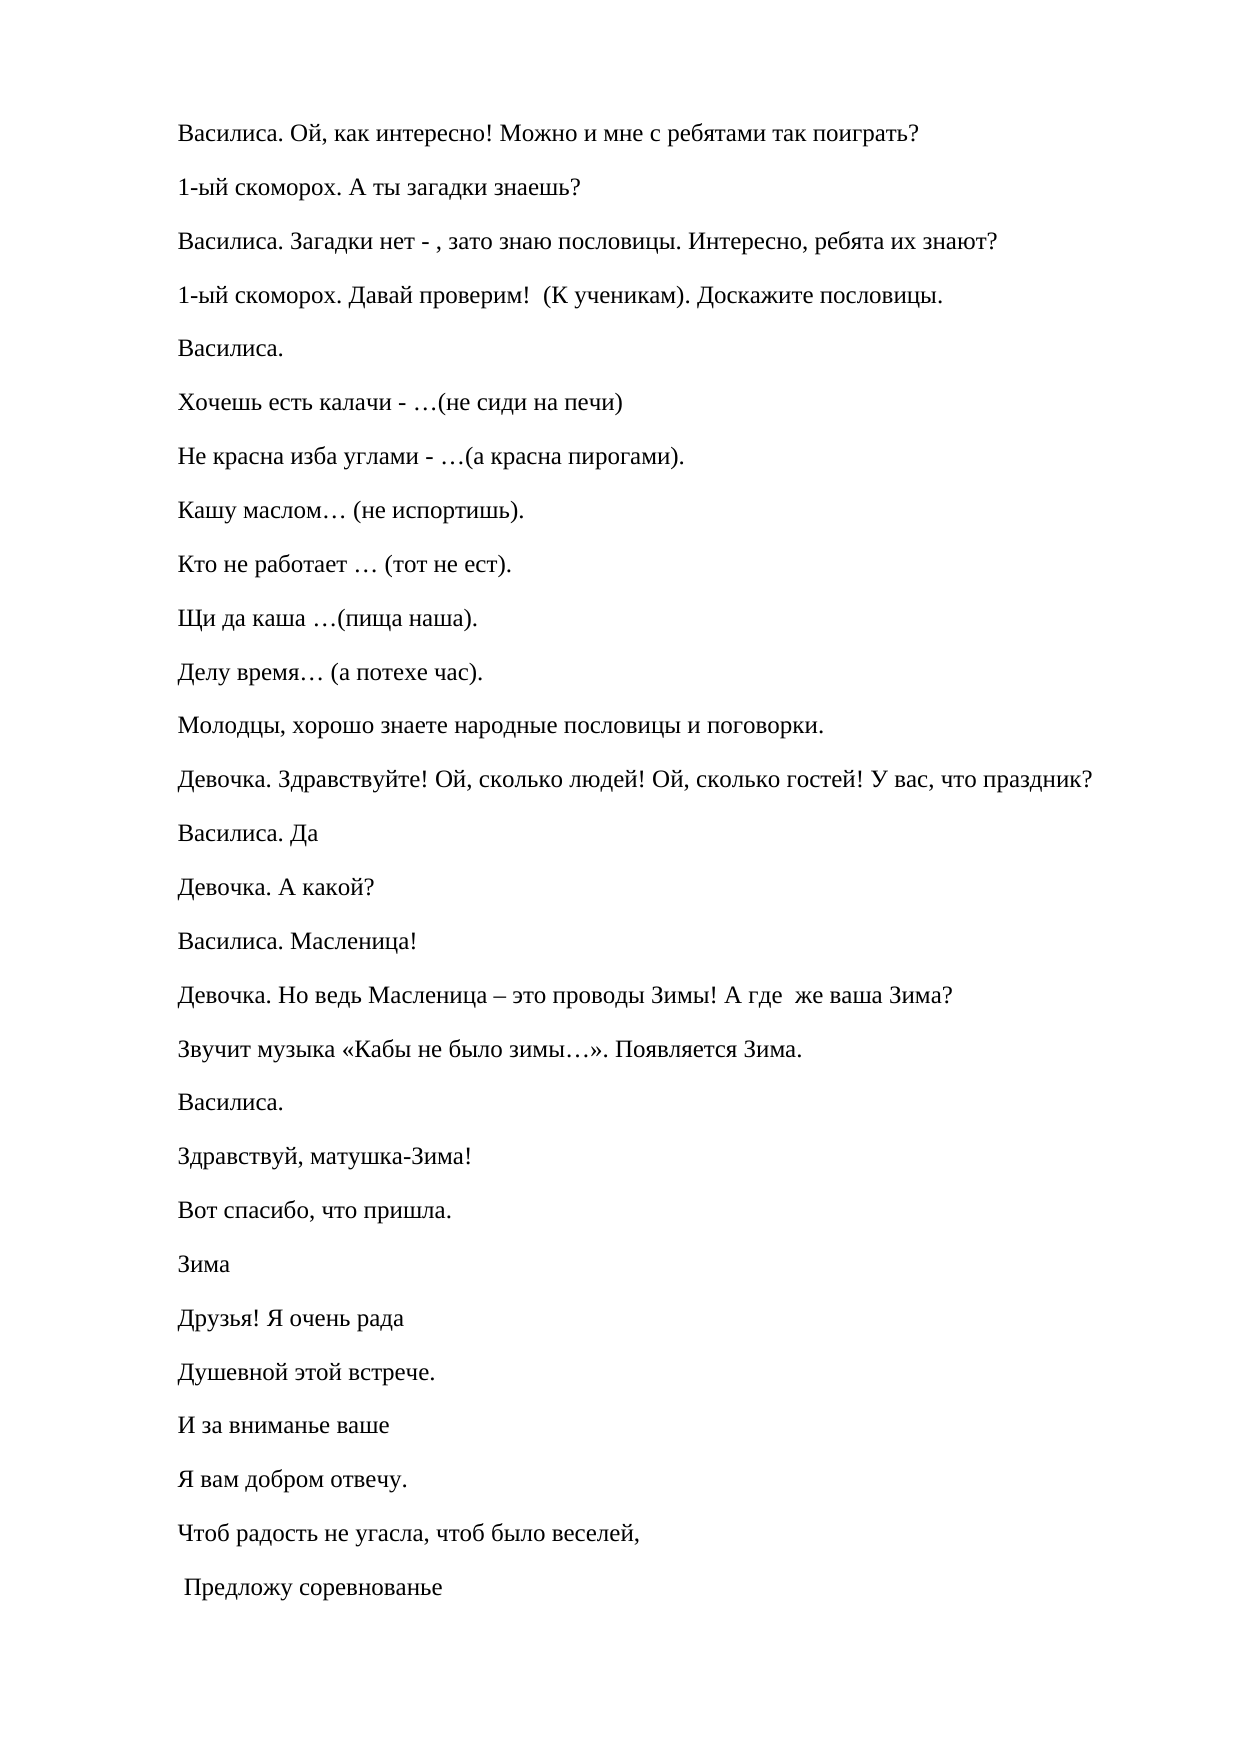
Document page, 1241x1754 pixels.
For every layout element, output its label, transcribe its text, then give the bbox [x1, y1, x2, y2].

text Звучит музыка «Кабы не было зимы…». Появляется Зима. [177, 1034, 1152, 1062]
text Василиса. [177, 333, 1152, 362]
text Девочка. А какой? [177, 872, 1152, 901]
text Василиса. Масленица! [177, 926, 1152, 955]
text Душевной этой встрече. [177, 1357, 1152, 1386]
text Не красна изба углами - …(а красна пирогами). [177, 441, 1152, 470]
text Василиса. Загадки нет - , зато знаю пословицы. Интересно, ребята их знают? [177, 226, 1152, 254]
text Василиса. Ой, как интересно! Можно и мне с ребятами так поиграть? [177, 118, 1152, 147]
text Хочешь есть калачи - …(не сиди на печи) [177, 387, 1152, 416]
text Делу время… (а потехе час). [177, 657, 1152, 685]
text Щи да каша …(пища наша). [177, 603, 1152, 632]
text Молодцы, хорошо знаете народные пословицы и поговорки. [177, 711, 1152, 739]
text Предложу соревнованье [177, 1572, 1152, 1601]
text Василиса. Да [177, 818, 1152, 847]
text Я вам добром отвечу. [177, 1464, 1152, 1493]
text Девочка. Здравствуйте! Ой, сколько людей! Ой, сколько гостей! У вас, что праздник? [177, 764, 1152, 793]
text И за вниманье ваше [177, 1411, 1152, 1439]
text 1-ый скоморох. А ты загадки знаешь? [177, 172, 1152, 201]
text Друзья! Я очень рада [177, 1303, 1152, 1332]
text Вот спасибо, что пришла. [177, 1195, 1152, 1224]
text Зима [177, 1249, 1152, 1278]
text Чтоб радость не угасла, чтоб было веселей, [177, 1518, 1152, 1547]
text Кто не работает … (тот не ест). [177, 549, 1152, 578]
text Кашу маслом… (не испортишь). [177, 495, 1152, 524]
text Василиса. [177, 1087, 1152, 1116]
text 1-ый скоморох. Давай проверим! (К ученикам). Доскажите пословицы. [177, 280, 1152, 308]
text Девочка. Но ведь Масленица – это проводы Зимы! А где же ваша Зима? [177, 980, 1152, 1008]
text Здравствуй, матушка-Зима! [177, 1141, 1152, 1170]
